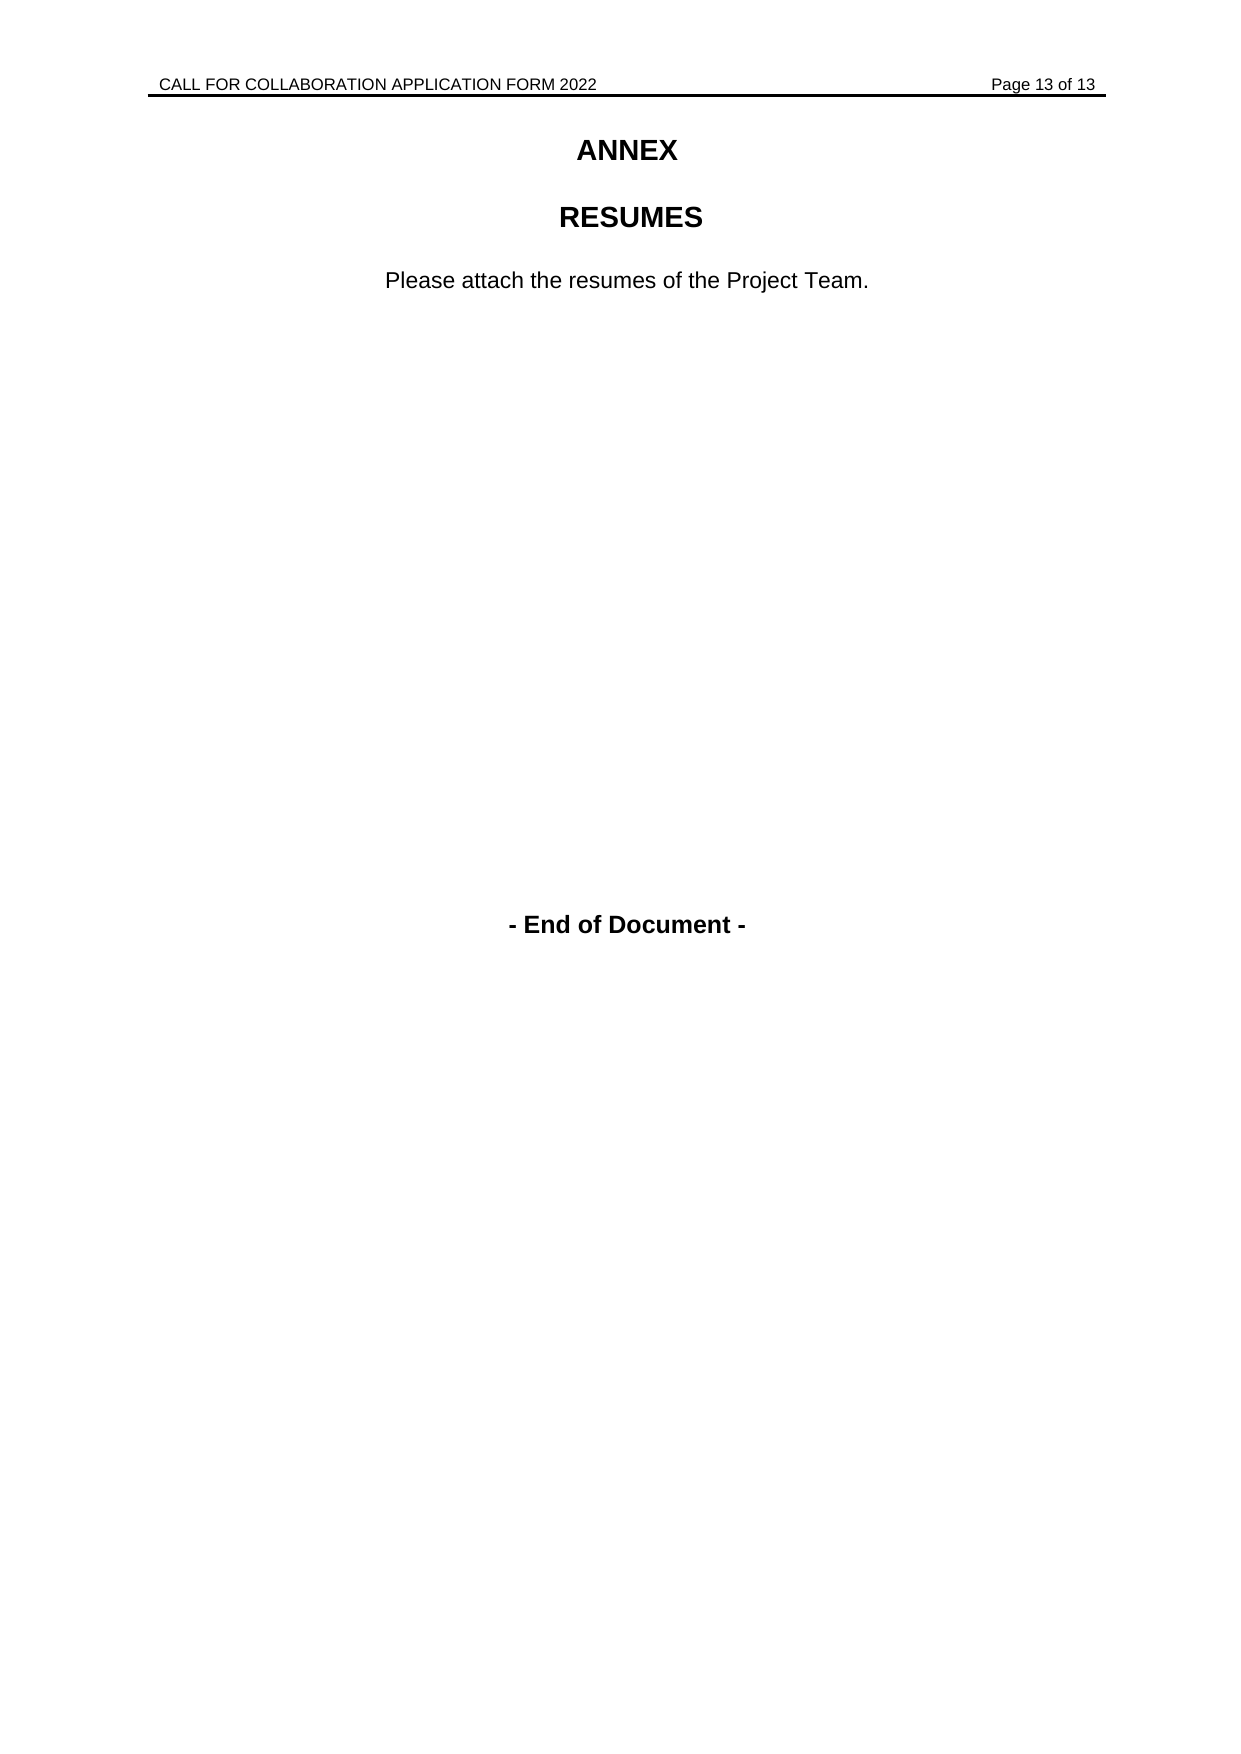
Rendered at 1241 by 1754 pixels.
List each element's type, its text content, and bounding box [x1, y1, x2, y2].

subtitle ANNEX [148, 133, 1106, 166]
text Please attach the resumes of the Project Team. [148, 267, 1106, 293]
subtitle - End of Document - [148, 910, 1106, 939]
subtitle RESUMES [148, 200, 1106, 233]
